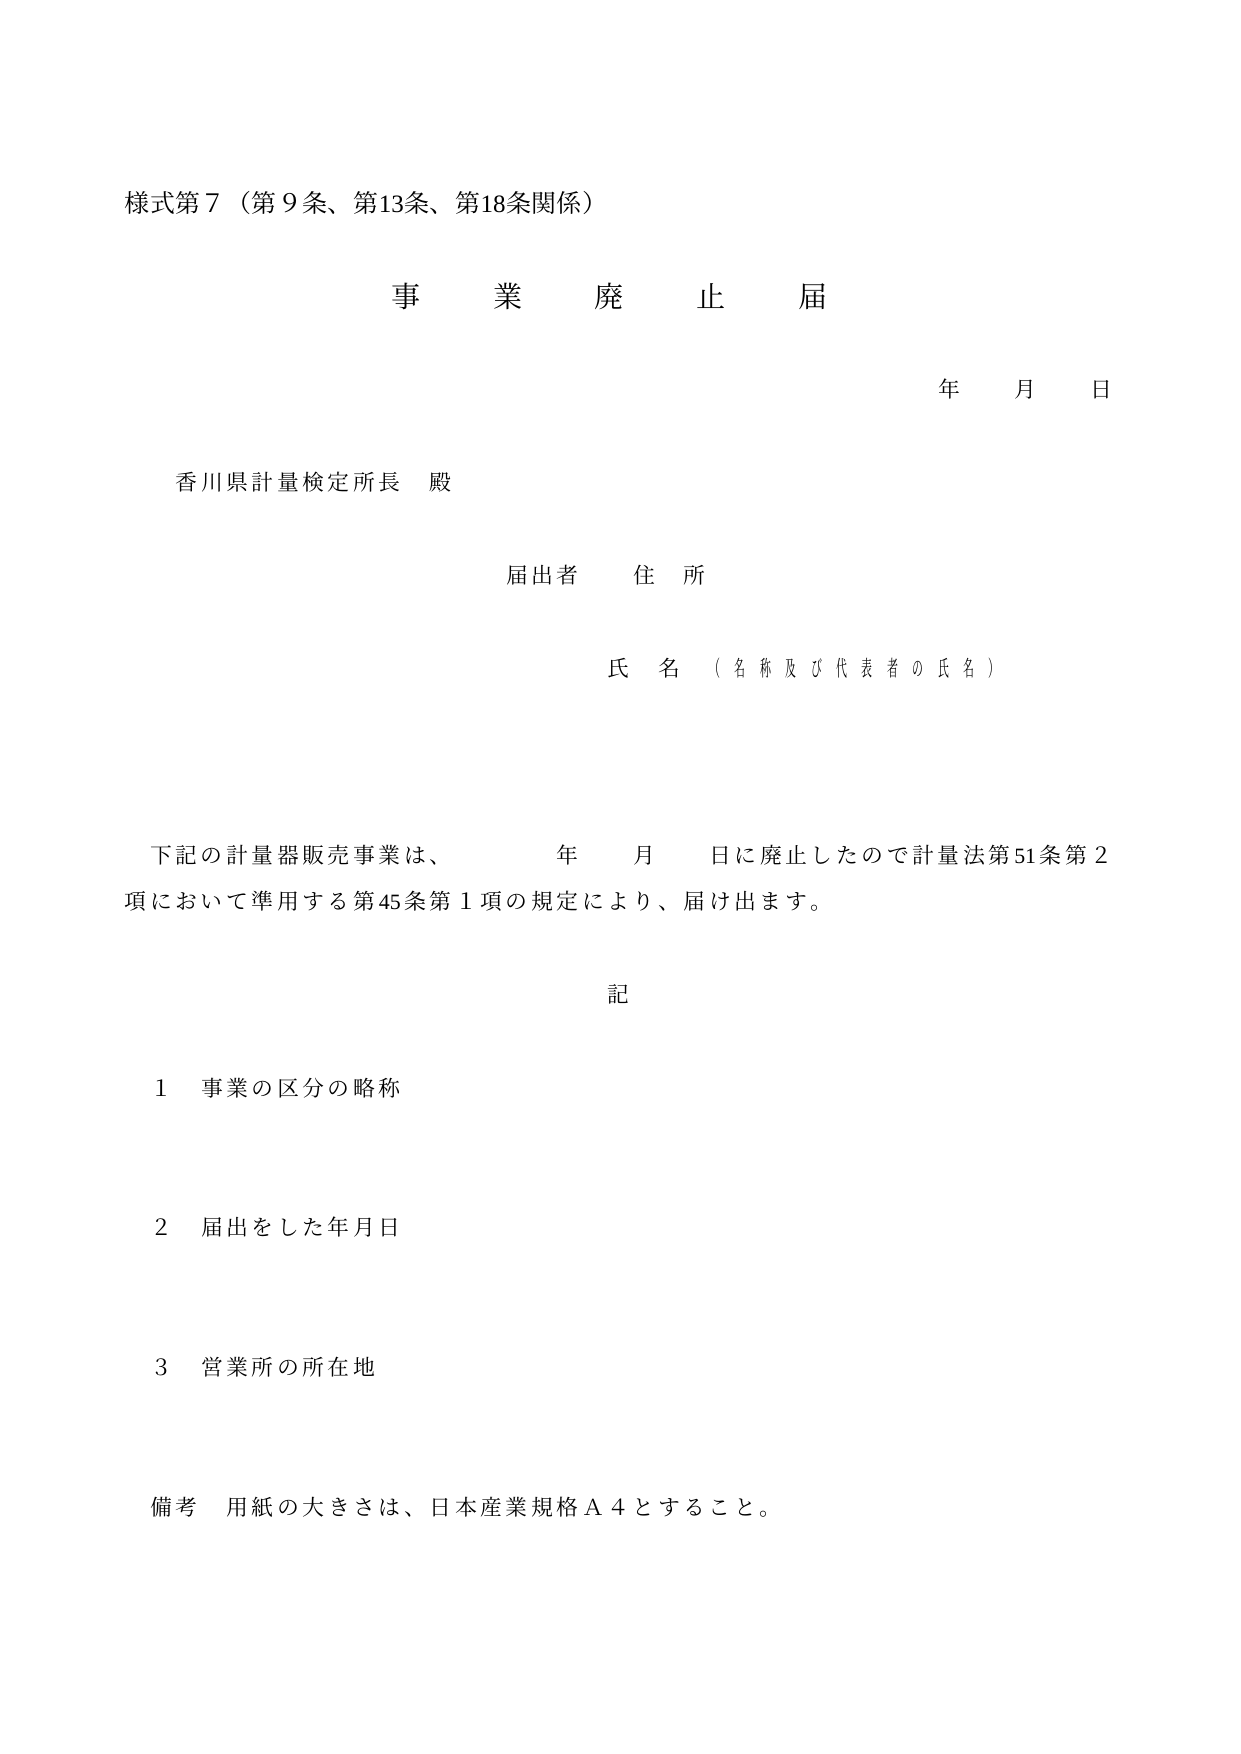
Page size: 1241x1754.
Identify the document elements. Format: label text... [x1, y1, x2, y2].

text ３ 営業所の所在地 [150, 1343, 1116, 1389]
text ２ 届出をした年月日 [150, 1203, 1116, 1249]
text 氏 名 （名称及び代表者の氏名） [124, 644, 1116, 691]
text 届出者 住 所 [124, 551, 1116, 598]
text 香川県計量検定所長 殿 [150, 458, 1116, 504]
text 様式第７（第９条、第13条、第18条関係） [124, 178, 1116, 225]
text １ 事業の区分の略称 [150, 1063, 1116, 1110]
text 記 [124, 970, 1116, 1017]
text 事 業 廃 止 届 [124, 272, 1116, 318]
text 下記の計量器販売事業は、 年 月 日に廃止したので計量法第51条第２項において準用する第45条第１項の規定により、届け出ます。 [124, 830, 1116, 923]
text 備考 用紙の大きさは、日本産業規格Ａ４とすること。 [150, 1482, 1116, 1529]
text 年 月 日 [124, 365, 1116, 411]
